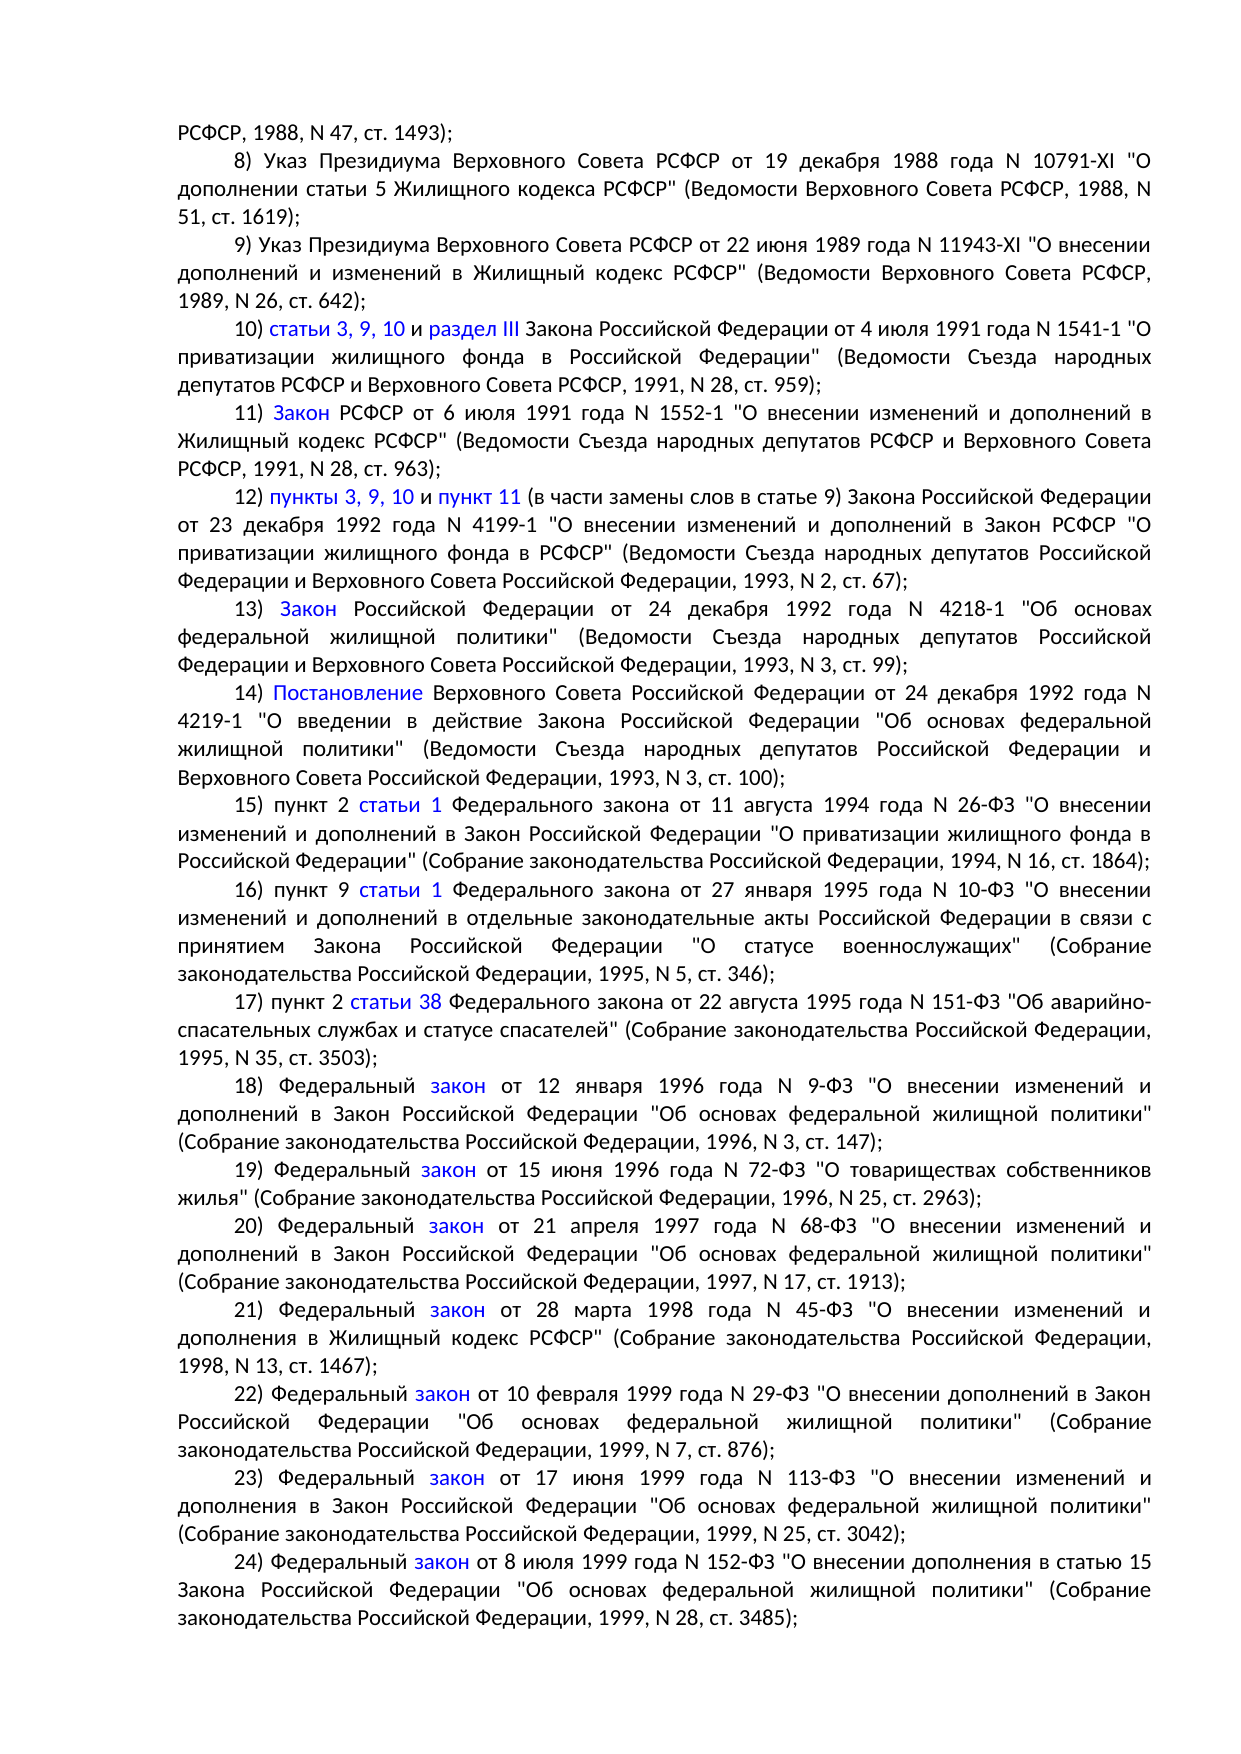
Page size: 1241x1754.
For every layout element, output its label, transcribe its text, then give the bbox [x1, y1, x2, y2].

text 13) Закон Российской Федерации от 24 декабря 1992 года N 4218-1 "Об основах федеральной жилищной политики" (Ведомости Съезда народных депутатов Российской Федерации и Верховного Совета Российской Федерации, 1993, N 3, ст. 99); [177, 594, 1152, 678]
text 22) Федеральный закон от 10 февраля 1999 года N 29-ФЗ "О внесении дополнений в Закон Российской Федерации "Об основах федеральной жилищной политики" (Собрание законодательства Российской Федерации, 1999, N 7, ст. 876); [177, 1379, 1152, 1463]
text 11) Закон РСФСР от 6 июля 1991 года N 1552-1 "О внесении изменений и дополнений в Жилищный кодекс РСФСР" (Ведомости Съезда народных депутатов РСФСР и Верховного Совета РСФСР, 1991, N 28, ст. 963); [177, 398, 1152, 482]
text 8) Указ Президиума Верховного Совета РСФСР от 19 декабря 1988 года N 10791-XI "О дополнении статьи 5 Жилищного кодекса РСФСР" (Ведомости Верховного Совета РСФСР, 1988, N 51, ст. 1619); [177, 146, 1152, 230]
text 18) Федеральный закон от 12 января 1996 года N 9-ФЗ "О внесении изменений и дополнений в Закон Российской Федерации "Об основах федеральной жилищной политики" (Собрание законодательства Российской Федерации, 1996, N 3, ст. 147); [177, 1071, 1152, 1155]
text 10) статьи 3, 9, 10 и раздел III Закона Российской Федерации от 4 июля 1991 года N 1541-1 "О приватизации жилищного фонда в Российской Федерации" (Ведомости Съезда народных депутатов РСФСР и Верховного Совета РСФСР, 1991, N 28, ст. 959); [177, 314, 1152, 398]
text 17) пункт 2 статьи 38 Федерального закона от 22 августа 1995 года N 151-ФЗ "Об аварийно-спасательных службах и статусе спасателей" (Собрание законодательства Российской Федерации, 1995, N 35, ст. 3503); [177, 987, 1152, 1071]
text 12) пункты 3, 9, 10 и пункт 11 (в части замены слов в статье 9) Закона Российской Федерации от 23 декабря 1992 года N 4199-1 "О внесении изменений и дополнений в Закон РСФСР "О приватизации жилищного фонда в РСФСР" (Ведомости Съезда народных депутатов Российской Федерации и Верховного Совета Российской Федерации, 1993, N 2, ст. 67); [177, 482, 1152, 594]
text 20) Федеральный закон от 21 апреля 1997 года N 68-ФЗ "О внесении изменений и дополнений в Закон Российской Федерации "Об основах федеральной жилищной политики" (Собрание законодательства Российской Федерации, 1997, N 17, ст. 1913); [177, 1211, 1152, 1295]
text 21) Федеральный закон от 28 марта 1998 года N 45-ФЗ "О внесении изменений и дополнения в Жилищный кодекс РСФСР" (Собрание законодательства Российской Федерации, 1998, N 13, ст. 1467); [177, 1295, 1152, 1379]
text 16) пункт 9 статьи 1 Федерального закона от 27 января 1995 года N 10-ФЗ "О внесении изменений и дополнений в отдельные законодательные акты Российской Федерации в связи с принятием Закона Российской Федерации "О статусе военнослужащих" (Собрание законодательства Российской Федерации, 1995, N 5, ст. 346); [177, 875, 1152, 987]
text 19) Федеральный закон от 15 июня 1996 года N 72-ФЗ "О товариществах собственников жилья" (Собрание законодательства Российской Федерации, 1996, N 25, ст. 2963); [177, 1155, 1152, 1211]
text 24) Федеральный закон от 8 июля 1999 года N 152-ФЗ "О внесении дополнения в статью 15 Закона Российской Федерации "Об основах федеральной жилищной политики" (Собрание законодательства Российской Федерации, 1999, N 28, ст. 3485); [177, 1547, 1152, 1631]
text 15) пункт 2 статьи 1 Федерального закона от 11 августа 1994 года N 26-ФЗ "О внесении изменений и дополнений в Закон Российской Федерации "О приватизации жилищного фонда в Российской Федерации" (Собрание законодательства Российской Федерации, 1994, N 16, ст. 1864); [177, 791, 1152, 875]
text 9) Указ Президиума Верховного Совета РСФСР от 22 июня 1989 года N 11943-XI "О внесении дополнений и изменений в Жилищный кодекс РСФСР" (Ведомости Верховного Совета РСФСР, 1989, N 26, ст. 642); [177, 230, 1152, 314]
text 23) Федеральный закон от 17 июня 1999 года N 113-ФЗ "О внесении изменений и дополнения в Закон Российской Федерации "Об основах федеральной жилищной политики" (Собрание законодательства Российской Федерации, 1999, N 25, ст. 3042); [177, 1463, 1152, 1547]
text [177, 118, 1152, 146]
text 14) Постановление Верховного Совета Российской Федерации от 24 декабря 1992 года N 4219-1 "О введении в действие Закона Российской Федерации "Об основах федеральной жилищной политики" (Ведомости Съезда народных депутатов Российской Федерации и Верховного Совета Российской Федерации, 1993, N 3, ст. 100); [177, 678, 1152, 791]
